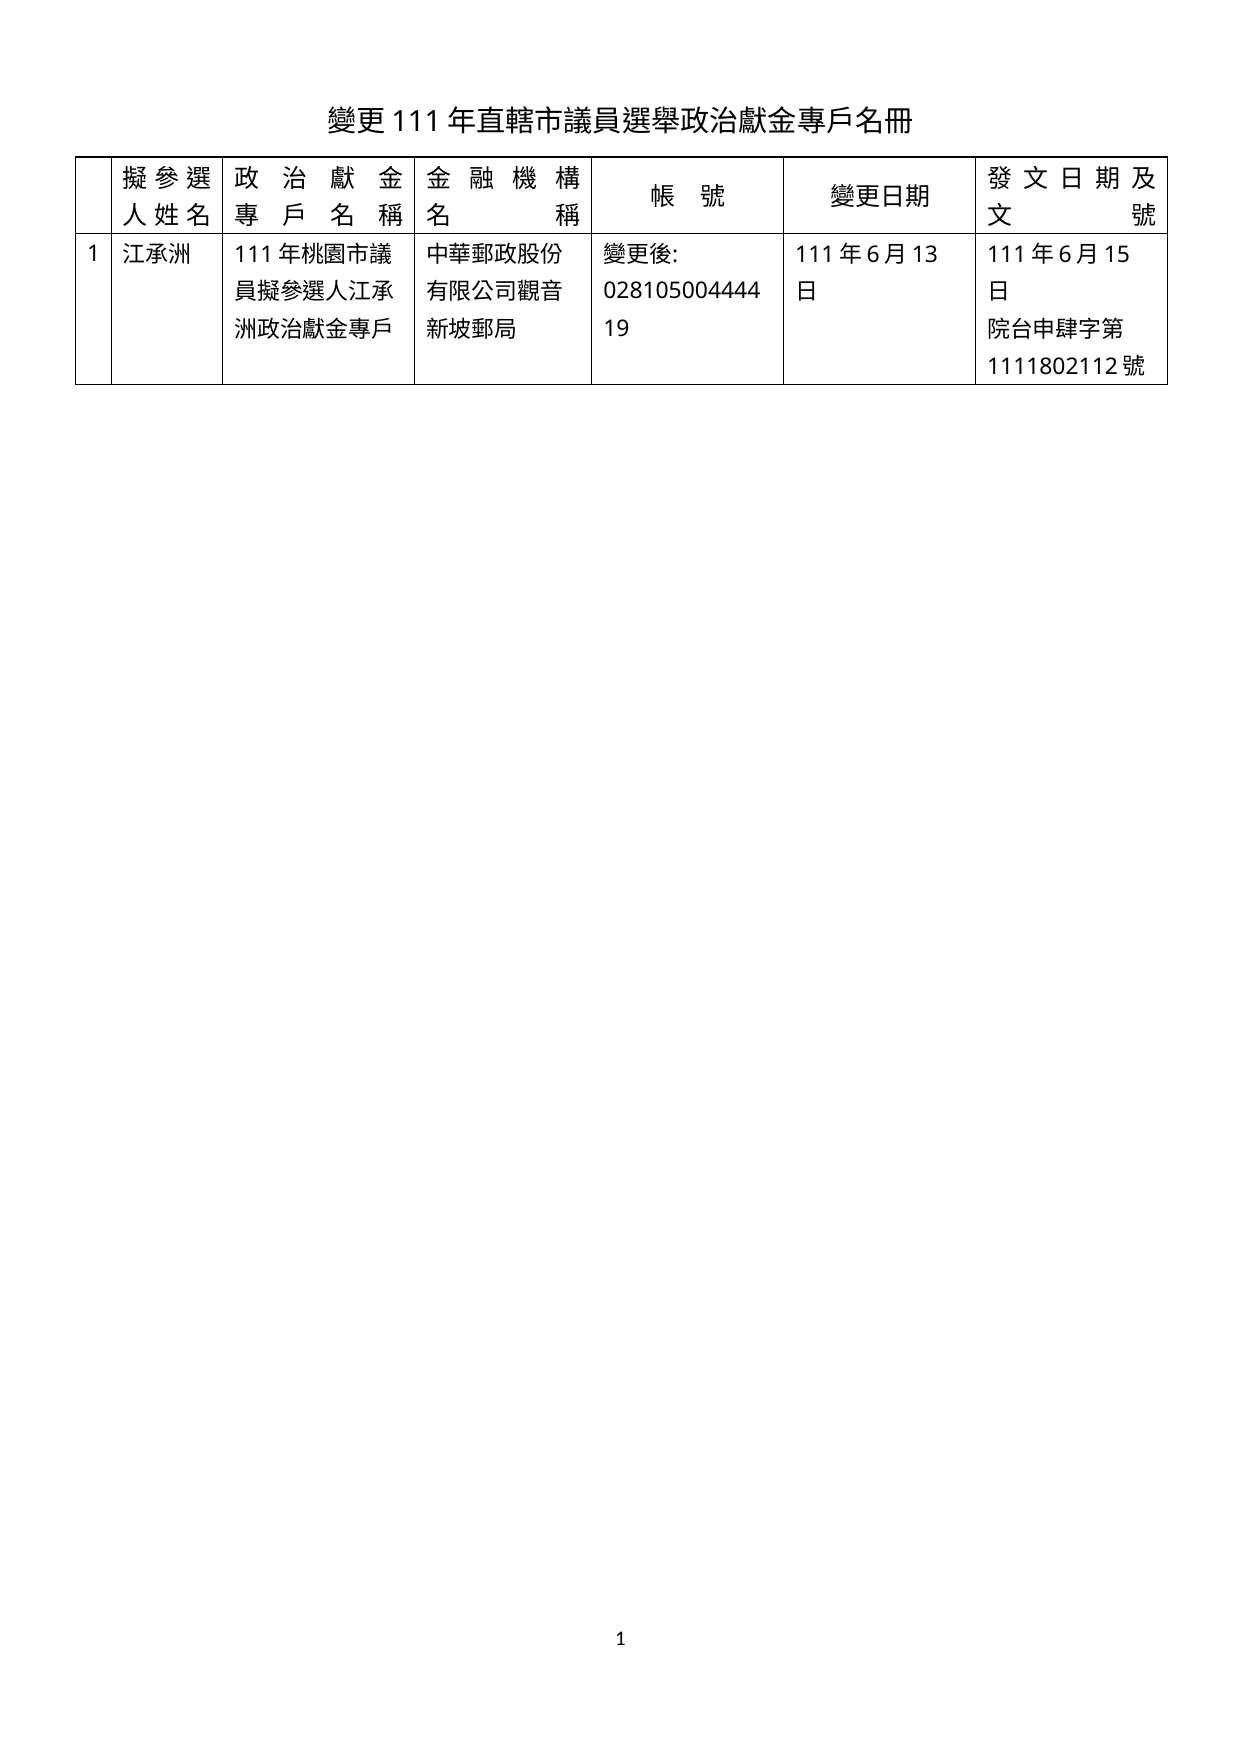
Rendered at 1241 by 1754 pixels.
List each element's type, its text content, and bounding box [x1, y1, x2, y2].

table_header 政治獻金 專戶名稱 [223, 158, 414, 232]
table_cell 1 [76, 234, 111, 383]
table_cell 111年桃園市議員擬參選人江承洲政治獻金專戶 [223, 234, 414, 383]
table_cell 111年6月13日 [784, 234, 975, 383]
table_cell 中華郵政股份有限公司觀音新坡郵局 [415, 234, 591, 383]
table_cell 江承洲 [112, 234, 222, 383]
table_cell 111年6月15日 院台申肆字第1111802112號 [976, 234, 1167, 383]
table_header 發文日期及 文號 [976, 158, 1167, 232]
text 變更111年直轄市議員選舉政治獻金專戶名冊 [75, 81, 1165, 156]
table_header [76, 158, 111, 232]
table_header 金融機構 名稱 [415, 158, 591, 232]
table_header 帳號 [592, 158, 783, 232]
table_header 擬參選人姓名 [112, 158, 222, 232]
table_header 變更日期 [784, 158, 975, 232]
table_cell 變更後: 02810500444419 [592, 234, 783, 383]
